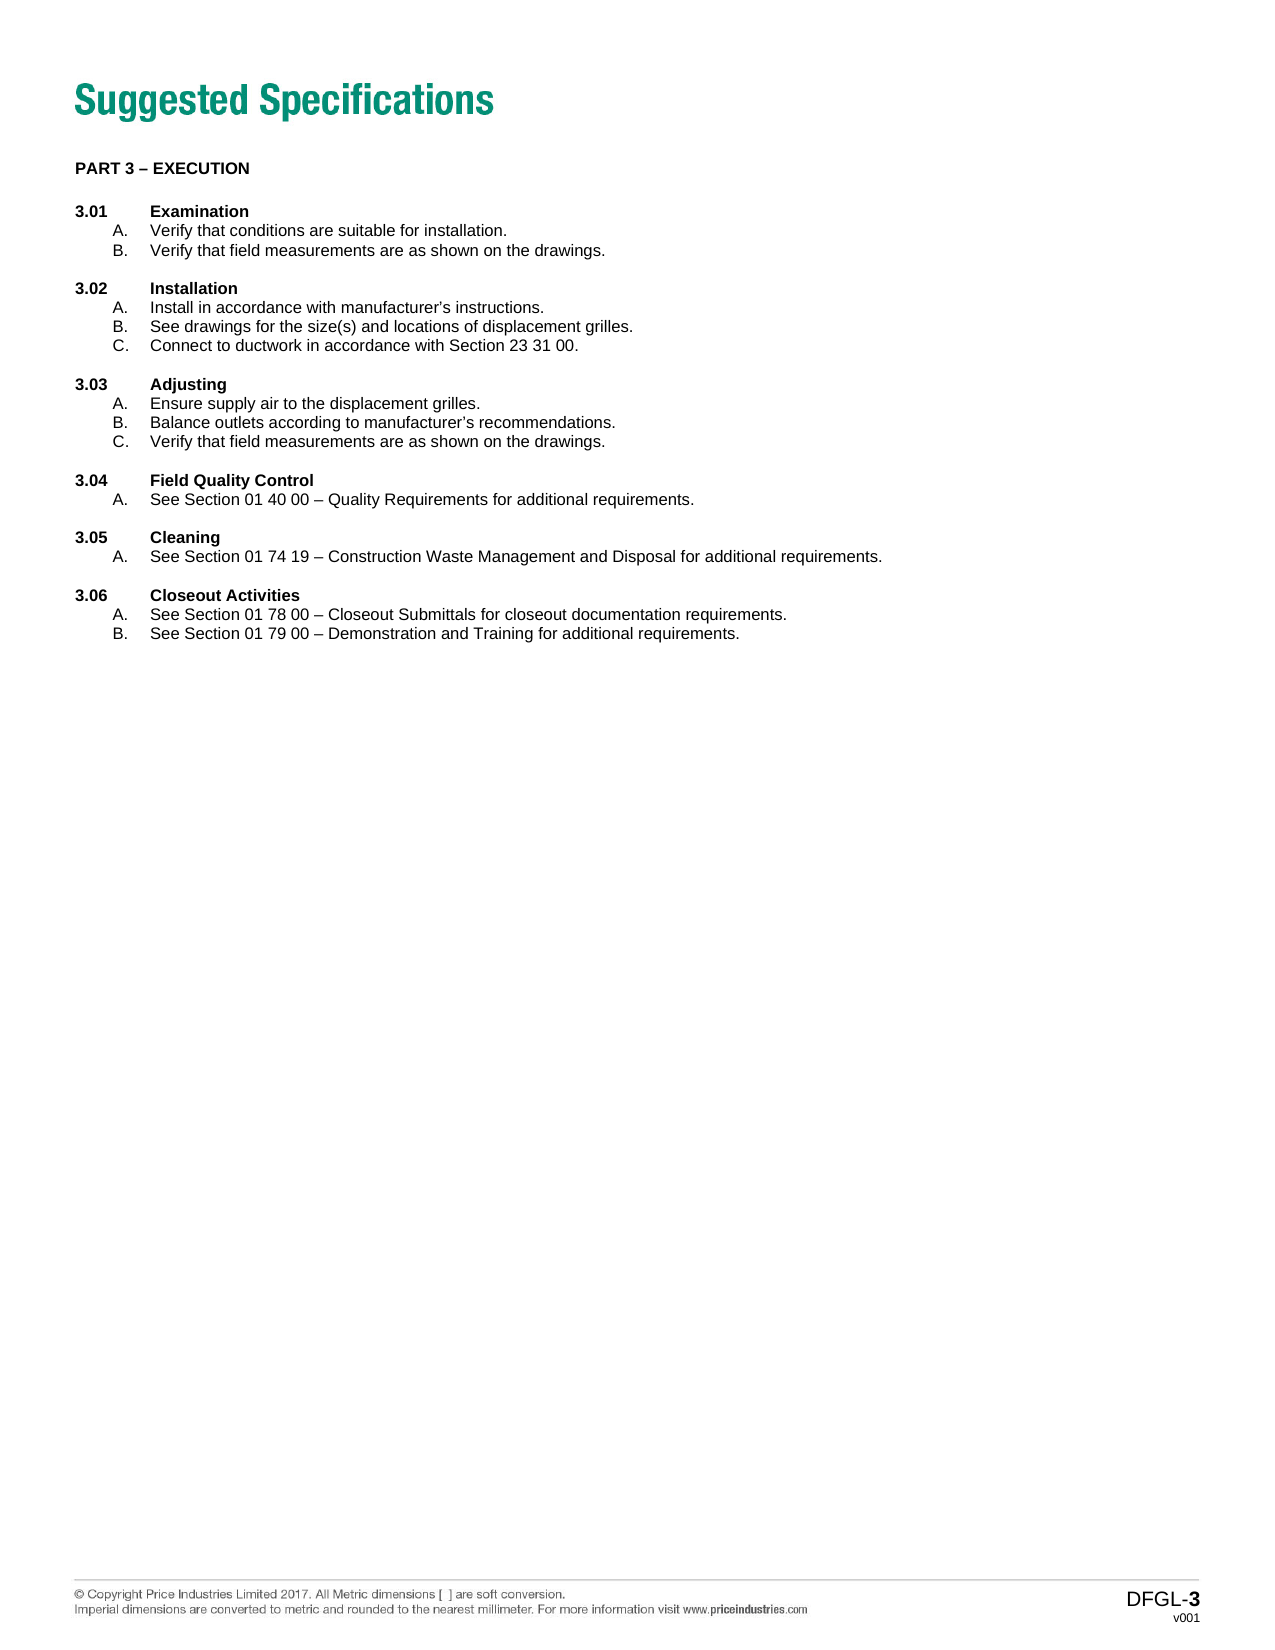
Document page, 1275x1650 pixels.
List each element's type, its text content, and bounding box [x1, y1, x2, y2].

picture [0, 1545, 1274, 1649]
list Install in accordance with manufacturer’s instructions. [112, 298, 1200, 317]
list See Section 01 79 00 – Demonstration and Training for additional requirements. [112, 624, 1200, 643]
list See drawings for the size(s) and locations of displacement grilles. [112, 317, 1200, 336]
text 3.06 Closeout Activities [75, 585, 1200, 604]
list See Section 01 40 00 – Quality Requirements for additional requirements. [112, 489, 1200, 509]
list Connect to ductwork in accordance with Section 23 31 00. [112, 336, 1200, 355]
list Verify that conditions are suitable for installation. [112, 221, 1200, 240]
list Ensure supply air to the displacement grilles. [112, 394, 1200, 413]
text 3.05 Cleaning [75, 528, 1200, 547]
text 3.03 Adjusting [75, 374, 1200, 394]
list See Section 01 74 19 – Construction Waste Management and Disposal for additional requirements. [112, 547, 1200, 566]
text 3.01 Examination [75, 202, 1200, 221]
list Verify that field measurements are as shown on the drawings. [112, 240, 1200, 259]
text PART 3 – EXECUTION [75, 159, 1200, 178]
text 3.04 Field Quality Control [75, 470, 1200, 489]
list See Section 01 78 00 – Closeout Submittals for closeout documentation requirements. [112, 604, 1200, 624]
list Verify that field measurements are as shown on the drawings. [112, 432, 1200, 451]
text 3.02 Installation [75, 279, 1200, 298]
picture [0, 0, 1275, 131]
list Balance outlets according to manufacturer’s recommendations. [112, 413, 1200, 432]
